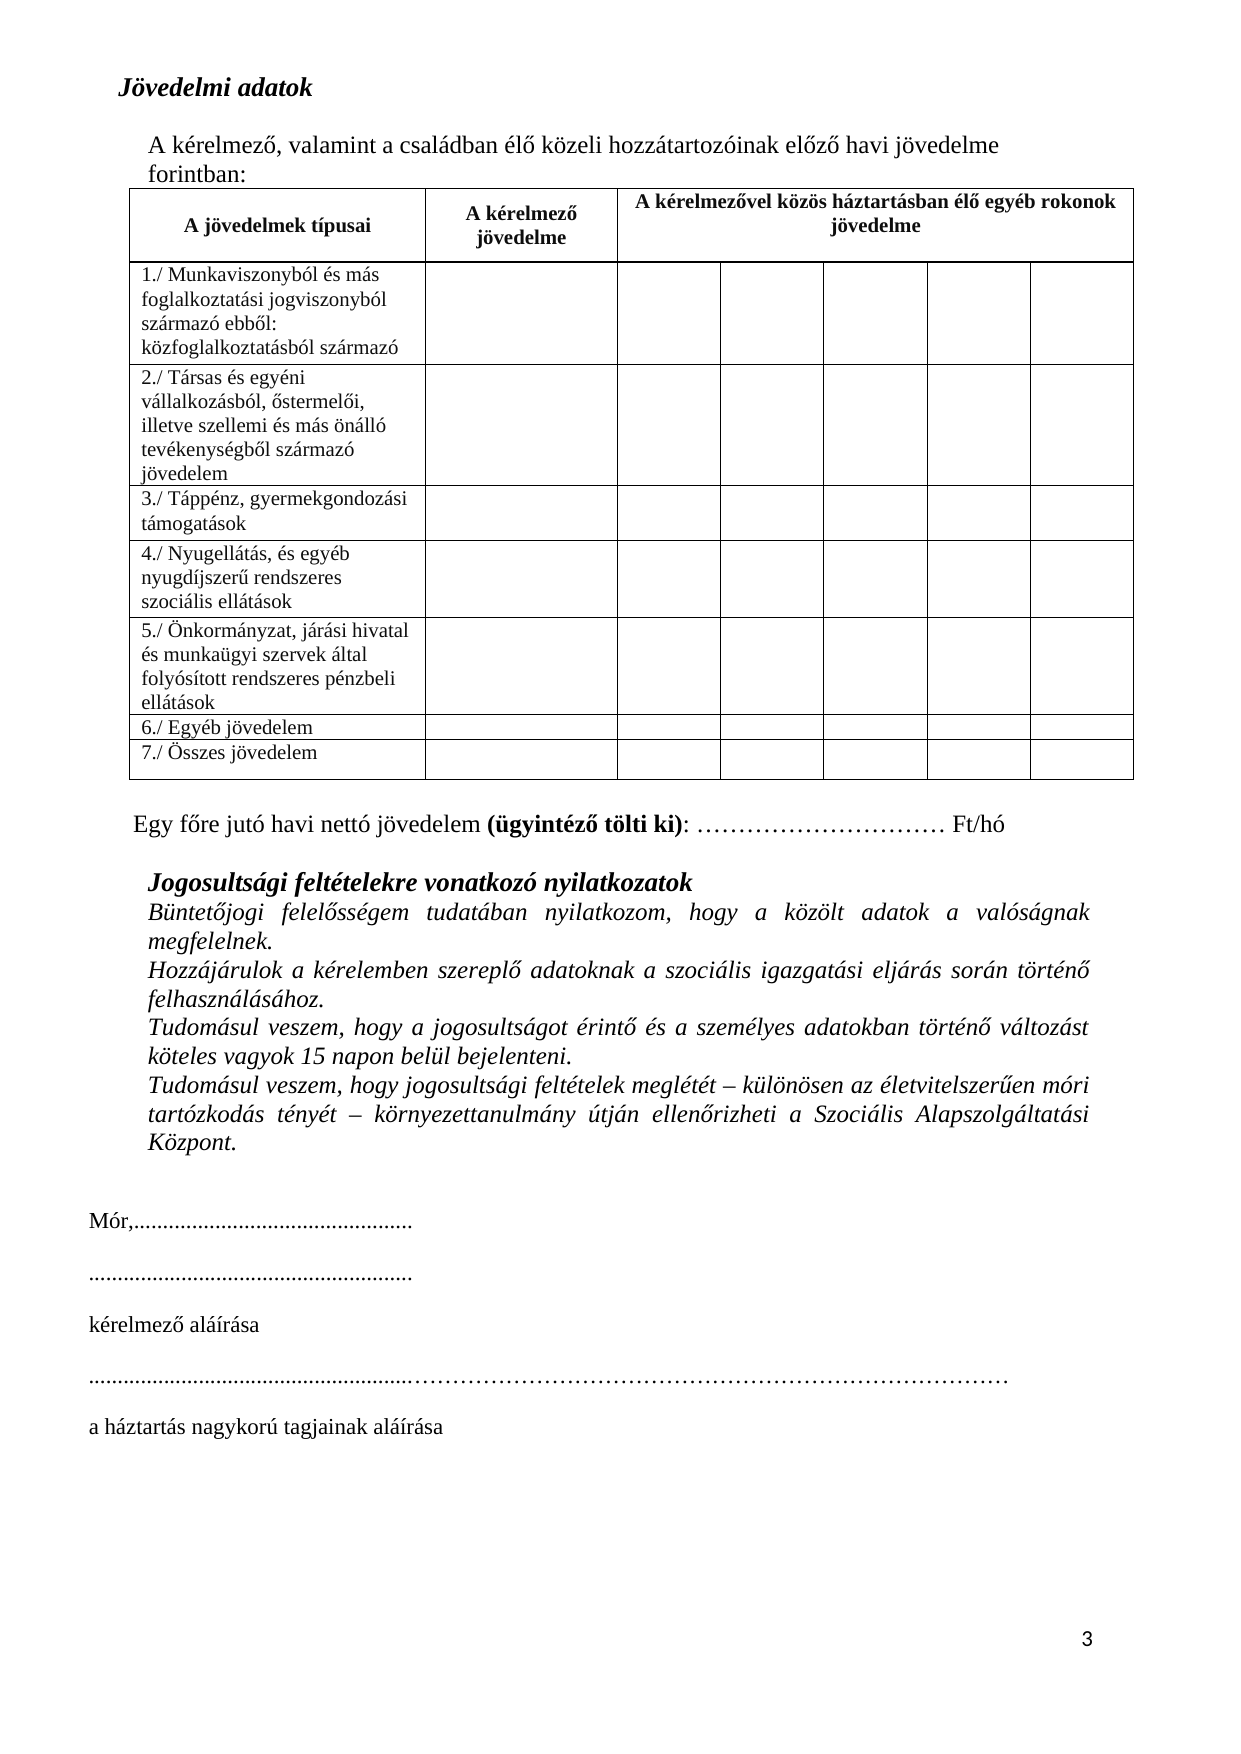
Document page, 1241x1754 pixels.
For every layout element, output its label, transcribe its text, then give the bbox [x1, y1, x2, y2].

table_cell [1031, 740, 1133, 779]
table_cell [1031, 715, 1133, 739]
table_cell [824, 740, 927, 779]
table_cell [824, 263, 927, 364]
table_cell [721, 541, 823, 617]
text Büntetőjogi felelősségem tudatában nyilatkozom, hogy a közölt adatok a valóságnak megfelelnek. [148, 897, 1093, 955]
table_cell [721, 618, 823, 714]
table_cell [928, 365, 1030, 485]
table_cell 6./ Egyéb jövedelem [130, 715, 425, 739]
table_cell [426, 618, 617, 714]
table_cell [824, 618, 927, 714]
table_cell 5./ Önkormányzat, járási hivatal és munkaügyi szervek által folyósított rendszeres pénzbeli ellátások [130, 618, 425, 714]
table_cell [1031, 541, 1133, 617]
table_cell [928, 486, 1030, 539]
table_cell [426, 740, 617, 779]
text a háztartás nagykorú tagjainak aláírása [88, 1413, 1093, 1439]
table_cell [928, 715, 1030, 739]
table_cell 2./ Társas és egyéni vállalkozásból, őstermelői, illetve szellemi és más önálló tevékenységből származó jövedelem [130, 365, 425, 485]
table_cell [618, 365, 720, 485]
table_cell [618, 715, 720, 739]
table_cell [426, 486, 617, 539]
table_cell [824, 486, 927, 539]
table_cell [426, 365, 617, 485]
text Mór, [88, 1207, 1093, 1234]
text A kérelmező, valamint a családban élő közeli hozzátartozóinak előző havi jövedelme forintban: [148, 131, 1093, 188]
table_cell 1./ Munkaviszonyból és más foglalkoztatási jogviszonyból származó ebből: közfoglalkoztatásból származó [130, 263, 425, 364]
text Tudomásul veszem, hogy a jogosultságot érintő és a személyes adatokban történő változást köteles vagyok 15 napon belül bejelenteni. [148, 1012, 1093, 1070]
text Jövedelmi adatok [118, 71, 1093, 102]
table_cell [1031, 486, 1133, 539]
table_cell [426, 541, 617, 617]
table_header A jövedelmek típusai [130, 189, 425, 261]
table_cell [721, 740, 823, 779]
table_cell [824, 541, 927, 617]
table_cell [1031, 618, 1133, 714]
table_cell 3./ Táppénz, gyermekgondozási támogatások [130, 486, 425, 539]
table_cell [721, 715, 823, 739]
table_cell [618, 486, 720, 539]
text Jogosultsági feltételekre vonatkozó nyilatkozatok [148, 866, 1093, 897]
table_cell [1031, 365, 1133, 485]
table_cell [426, 263, 617, 364]
table_cell [824, 715, 927, 739]
table_cell [618, 618, 720, 714]
table_header A kérelmező jövedelme [426, 189, 617, 261]
table_cell [928, 541, 1030, 617]
text Egy főre jutó havi nettó jövedelem (ügyintéző tölti ki): ………………………… Ft/hó [133, 809, 1093, 838]
text Hozzájárulok a kérelemben szereplő adatoknak a szociális igazgatási eljárás során történő felhasználásához. [148, 955, 1093, 1012]
text …………………………………………………………………… [88, 1362, 1093, 1388]
table_cell [824, 365, 927, 485]
table_cell 7./ Összes jövedelem [130, 740, 425, 779]
table_cell [928, 740, 1030, 779]
table_cell [618, 541, 720, 617]
table_header A kérelmezővel közös háztartásban élő egyéb rokonok jövedelme [618, 189, 1133, 261]
table_cell [721, 263, 823, 364]
table_cell [928, 263, 1030, 364]
text kérelmező aláírása [88, 1311, 1093, 1337]
table_cell [426, 715, 617, 739]
text Tudomásul veszem, hogy jogosultsági feltételek meglétét – különösen az életvitelszerűen móri tartózkodás tényét – környezettanulmány útján ellenőrizheti a Szociális Alapszolgáltatási Központ. [148, 1070, 1093, 1156]
table_cell [721, 486, 823, 539]
table_cell [928, 618, 1030, 714]
table_cell [721, 365, 823, 485]
table_cell 4./ Nyugellátás, és egyéb nyugdíjszerű rendszeres szociális ellátások [130, 541, 425, 617]
table_cell [618, 740, 720, 779]
table_cell [1031, 263, 1133, 364]
table_cell [618, 263, 720, 364]
